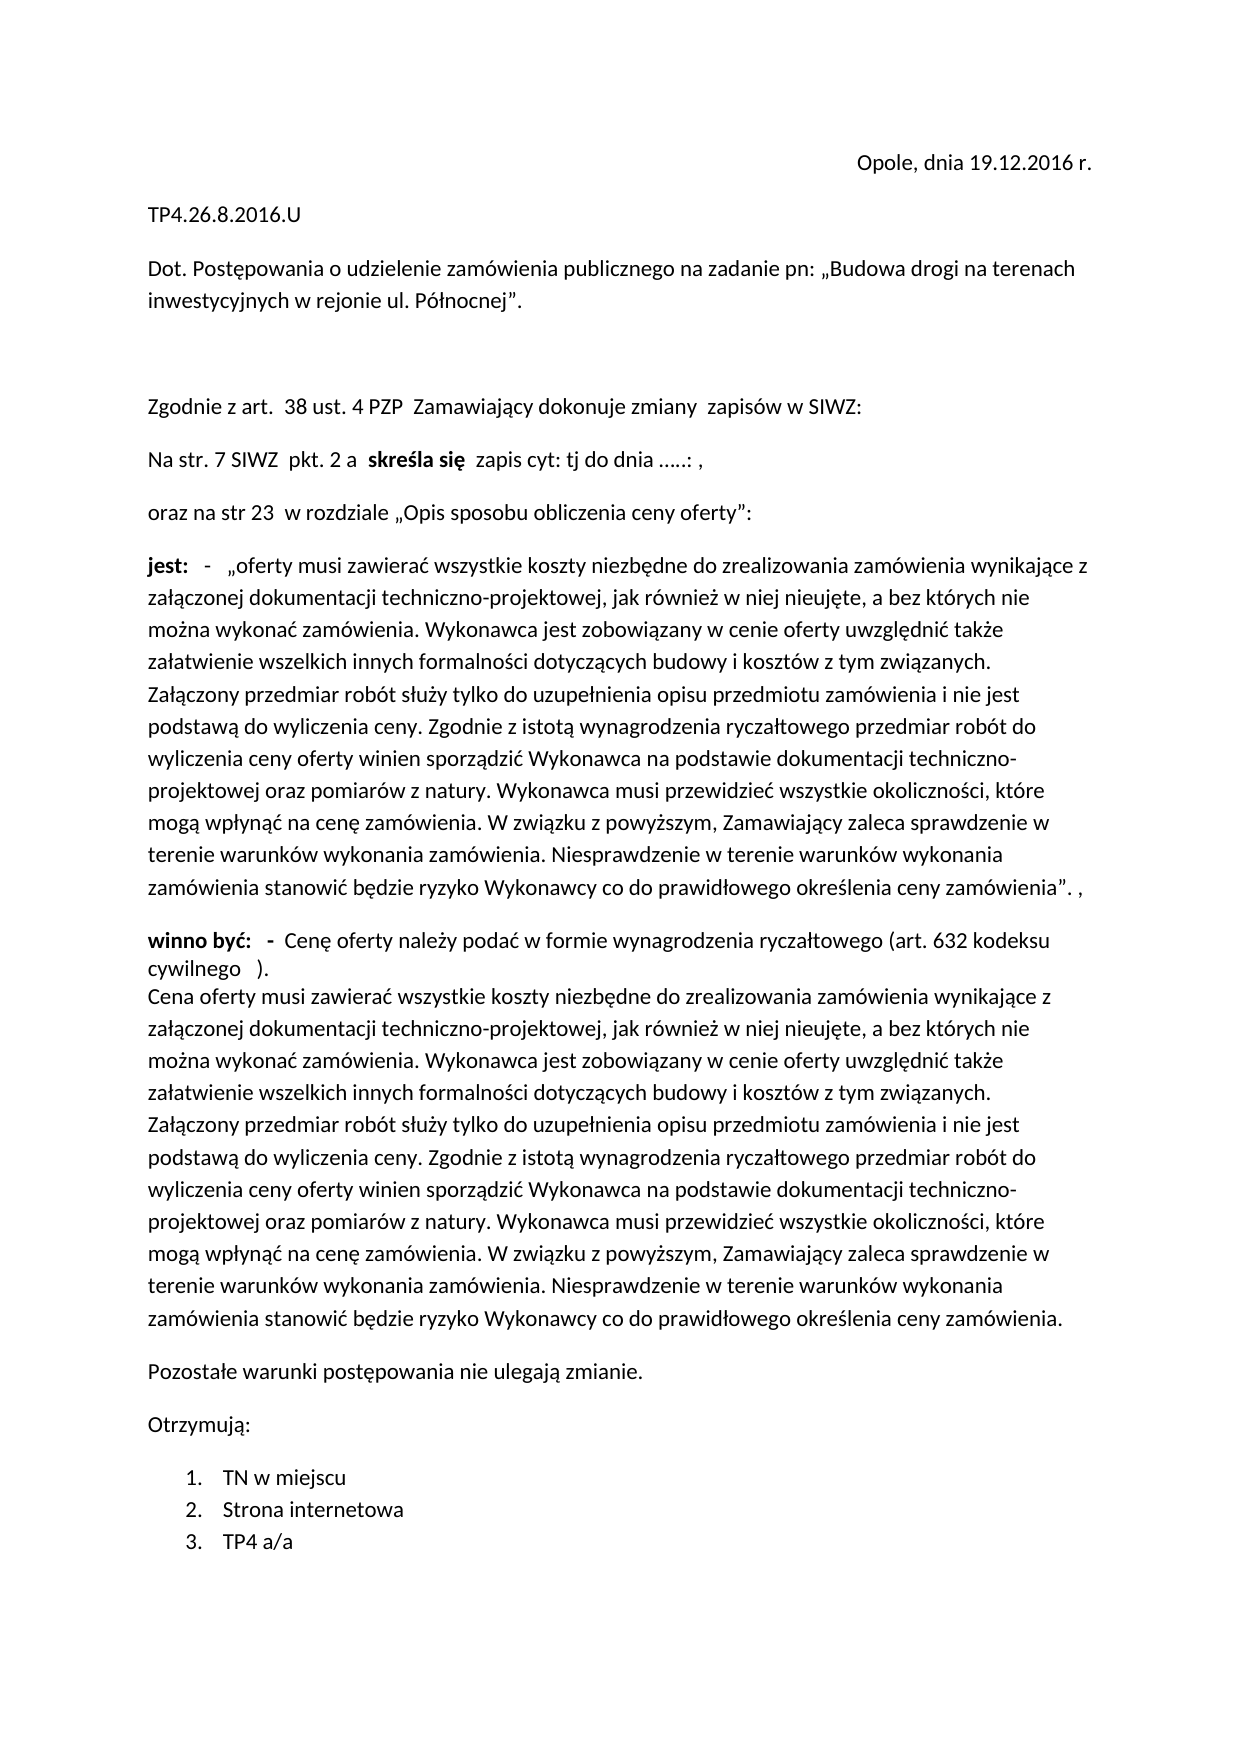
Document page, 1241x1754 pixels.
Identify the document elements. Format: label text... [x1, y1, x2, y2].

list TN w miejscu [185, 1463, 1093, 1491]
text winno być: - Cenę oferty należy podać w formie wynagrodzenia ryczałtowego (art. 632 kodeksu cywilnego ). [148, 926, 1093, 982]
text Dot. Postępowania o udzielenie zamówienia publicznego na zadanie pn: „Budowa drogi na terenach inwestycyjnych w rejonie ul. Północnej”. [148, 254, 1093, 314]
text jest: - „oferty musi zawierać wszystkie koszty niezbędne do zrealizowania zamówienia wynikające z załączonej dokumentacji techniczno-projektowej, jak również w niej nieujęte, a bez których nie można wykonać zamówienia. Wykonawca jest zobowiązany w cenie oferty uwzględnić także załatwienie wszelkich innych formalności dotyczących budowy i kosztów z tym związanych. Załączony przedmiar robót służy tylko do uzupełnienia opisu przedmiotu zamówienia i nie jest podstawą do wyliczenia ceny. Zgodnie z istotą wynagrodzenia ryczałtowego przedmiar robót do wyliczenia ceny oferty winien sporządzić Wykonawca na podstawie dokumentacji techniczno-projektowej oraz pomiarów z natury. Wykonawca musi przewidzieć wszystkie okoliczności, które mogą wpłynąć na cenę zamówienia. W związku z powyższym, Zamawiający zaleca sprawdzenie w terenie warunków wykonania zamówienia. Niesprawdzenie w terenie warunków wykonania zamówienia stanowić będzie ryzyko Wykonawcy co do prawidłowego określenia ceny zamówienia”. , [148, 551, 1093, 901]
text Otrzymują: [148, 1410, 1093, 1438]
text Zgodnie z art. 38 ust. 4 PZP Zamawiający dokonuje zmiany zapisów w SIWZ: [148, 392, 1093, 420]
text Na str. 7 SIWZ pkt. 2 a skreśla się zapis cyt: tj do dnia …..: , [148, 445, 1093, 473]
list Strona internetowa [185, 1495, 1093, 1523]
list TP4 a/a [185, 1527, 1093, 1555]
text oraz na str 23 w rozdziale „Opis sposobu obliczenia ceny oferty”: [148, 498, 1093, 526]
text Opole, dnia 19.12.2016 r. [148, 148, 1093, 176]
text Cena oferty musi zawierać wszystkie koszty niezbędne do zrealizowania zamówienia wynikające z załączonej dokumentacji techniczno-projektowej, jak również w niej nieujęte, a bez których nie można wykonać zamówienia. Wykonawca jest zobowiązany w cenie oferty uwzględnić także załatwienie wszelkich innych formalności dotyczących budowy i kosztów z tym związanych. Załączony przedmiar robót służy tylko do uzupełnienia opisu przedmiotu zamówienia i nie jest podstawą do wyliczenia ceny. Zgodnie z istotą wynagrodzenia ryczałtowego przedmiar robót do wyliczenia ceny oferty winien sporządzić Wykonawca na podstawie dokumentacji techniczno-projektowej oraz pomiarów z natury. Wykonawca musi przewidzieć wszystkie okoliczności, które mogą wpłynąć na cenę zamówienia. W związku z powyższym, Zamawiający zaleca sprawdzenie w terenie warunków wykonania zamówienia. Niesprawdzenie w terenie warunków wykonania zamówienia stanowić będzie ryzyko Wykonawcy co do prawidłowego określenia ceny zamówienia. [148, 982, 1093, 1332]
text Pozostałe warunki postępowania nie ulegają zmianie. [148, 1357, 1093, 1385]
text TP4.26.8.2016.U [148, 201, 1093, 229]
